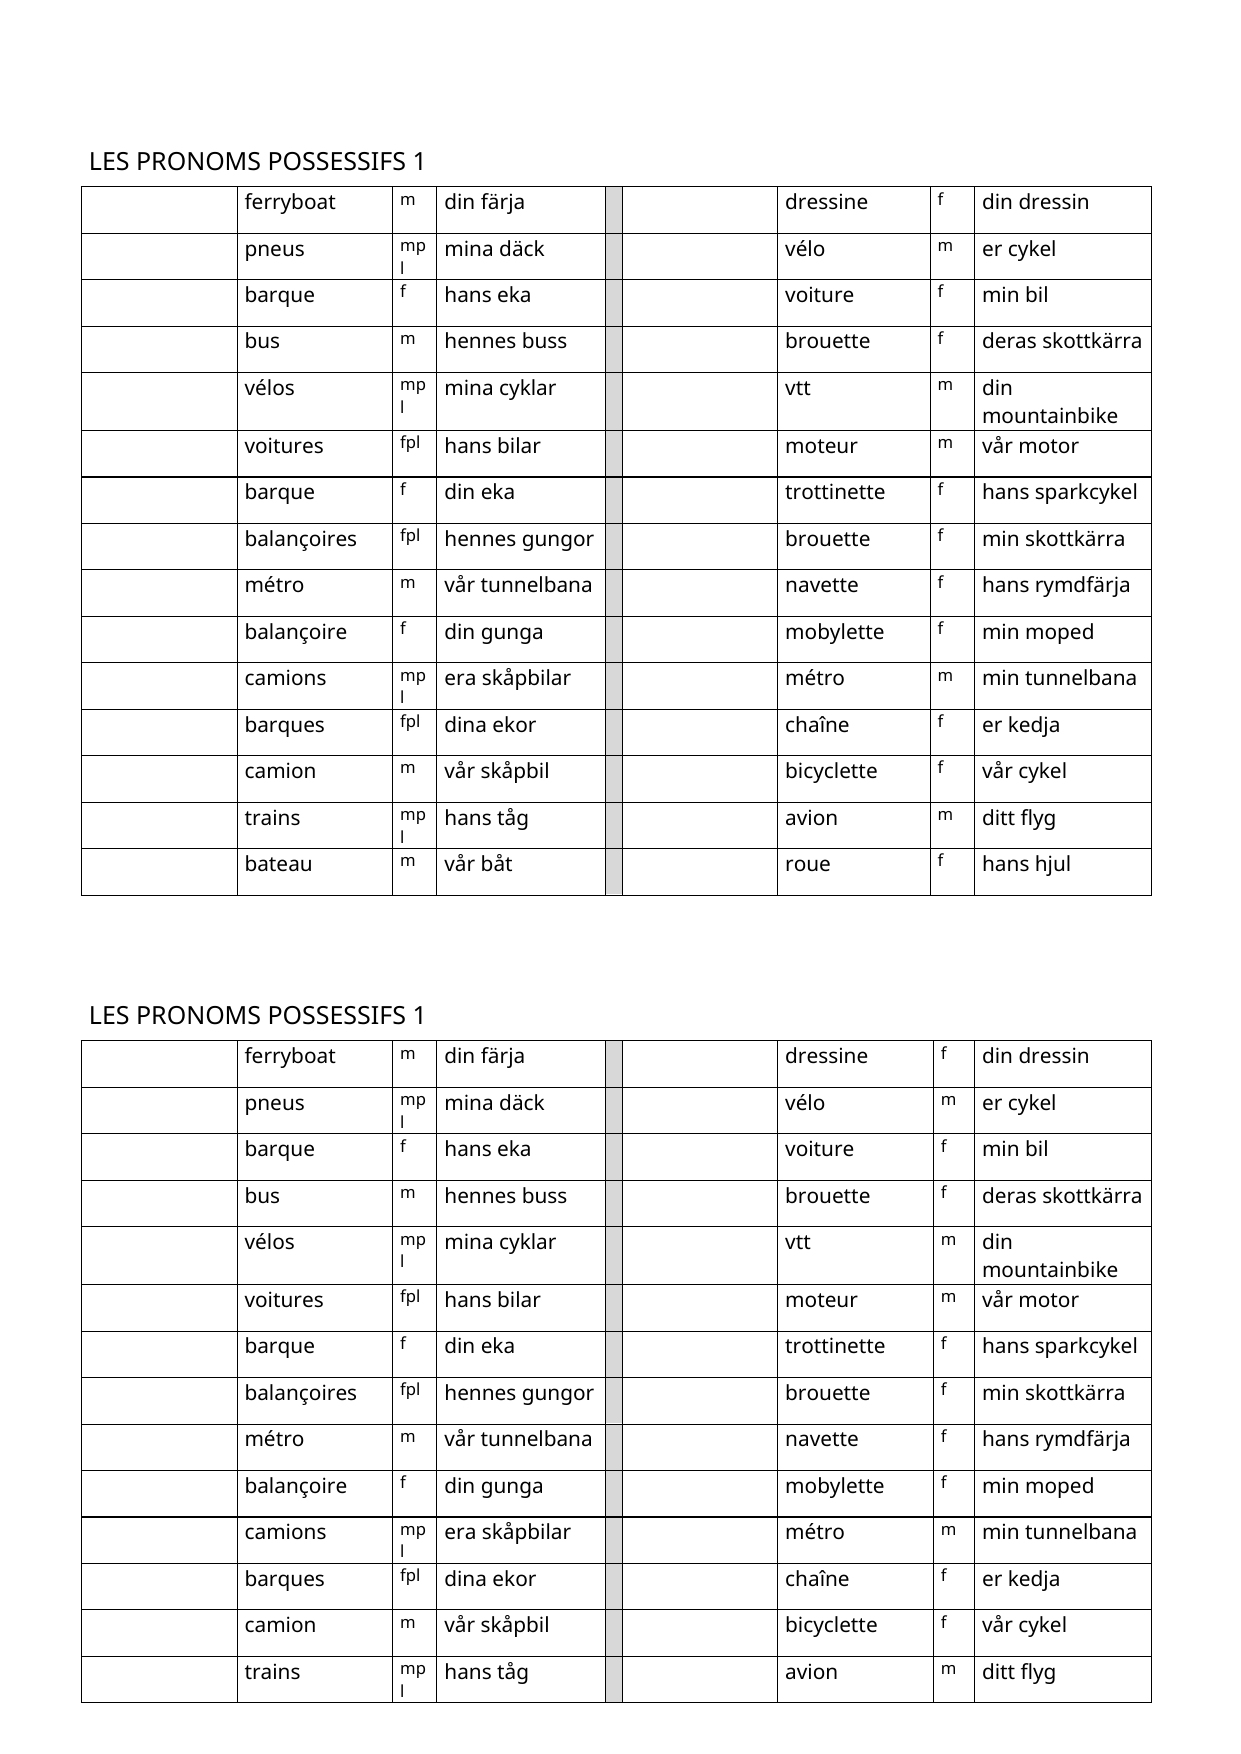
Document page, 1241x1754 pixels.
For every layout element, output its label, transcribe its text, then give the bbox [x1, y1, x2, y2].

table_cell chaîne [778, 710, 930, 755]
table_cell [82, 478, 237, 523]
table_cell [623, 1181, 777, 1226]
table_cell mpl [393, 663, 436, 709]
table_cell [623, 803, 777, 848]
table_cell f [934, 1471, 974, 1516]
table_cell vår tunnelbana [437, 570, 605, 616]
table_cell [606, 280, 622, 326]
table_header [623, 1041, 777, 1087]
table_cell er cykel [975, 1088, 1151, 1133]
table_cell balançoires [238, 1378, 392, 1423]
table_cell métro [778, 663, 930, 709]
table_cell din gunga [437, 1471, 605, 1516]
table_cell hans sparkcykel [975, 478, 1151, 523]
table_cell hans sparkcykel [975, 1332, 1151, 1377]
table_cell deras skottkärra [975, 1181, 1151, 1226]
table_cell [623, 1227, 777, 1284]
table_cell [606, 756, 622, 802]
table_cell [623, 1134, 777, 1180]
table_cell fpl [393, 1564, 436, 1609]
table_cell [623, 1285, 777, 1331]
table_cell [82, 1285, 237, 1331]
table_cell [606, 710, 622, 755]
table_cell vtt [778, 1227, 933, 1284]
table_cell [623, 756, 777, 802]
table_cell f [931, 849, 974, 894]
table_header f [931, 187, 974, 233]
table_cell m [931, 663, 974, 709]
table_cell mpl [393, 1657, 436, 1702]
table_cell [82, 617, 237, 662]
table_cell f [934, 1610, 974, 1656]
table_cell min skottkärra [975, 1378, 1151, 1423]
table_cell camion [238, 756, 392, 802]
table_cell [82, 1657, 237, 1702]
table_cell mina cyklar [437, 373, 605, 430]
table_cell fpl [393, 1378, 436, 1423]
table_cell [623, 849, 777, 894]
table_cell [606, 1134, 622, 1180]
table_cell ditt flyg [975, 803, 1151, 848]
table_cell [82, 1134, 237, 1180]
table_cell [606, 1610, 622, 1656]
table_cell [82, 1378, 237, 1423]
table_cell [606, 1285, 622, 1331]
table_cell [82, 803, 237, 848]
table_cell [82, 431, 237, 476]
table_cell [623, 1378, 777, 1423]
table_cell [606, 1425, 622, 1470]
table_cell era skåpbilar [437, 663, 605, 709]
table_cell mina däck [437, 234, 605, 279]
table_cell bicyclette [778, 756, 930, 802]
table_cell [82, 663, 237, 709]
table_cell m [931, 373, 974, 430]
table_cell voitures [238, 1285, 392, 1331]
table_cell moteur [778, 1285, 933, 1331]
table_cell min bil [975, 280, 1151, 326]
table_cell brouette [778, 524, 930, 569]
table_cell trains [238, 803, 392, 848]
table_cell er kedja [975, 710, 1151, 755]
table_cell f [393, 280, 436, 326]
table_cell [82, 373, 237, 430]
table_cell din eka [437, 1332, 605, 1377]
table_cell [82, 1471, 237, 1516]
table_cell brouette [778, 1378, 933, 1423]
table_cell hans bilar [437, 431, 605, 476]
table_cell camions [238, 1518, 392, 1563]
table_cell [82, 1610, 237, 1656]
text LES PRONOMS POSSESSIFS 1 [89, 143, 1199, 178]
table_cell f [393, 1332, 436, 1377]
table_cell mpl [393, 803, 436, 848]
table_cell m [393, 1425, 436, 1470]
table_cell bicyclette [778, 1610, 933, 1656]
table_cell [606, 524, 622, 569]
table_cell trottinette [778, 1332, 933, 1377]
table_cell [606, 617, 622, 662]
table_cell mpl [393, 1088, 436, 1133]
table_cell min tunnelbana [975, 663, 1151, 709]
table_cell camions [238, 663, 392, 709]
table_cell [606, 1518, 622, 1563]
table_cell er cykel [975, 234, 1151, 279]
table_cell er kedja [975, 1564, 1151, 1609]
table_cell pneus [238, 1088, 392, 1133]
table_cell min skottkärra [975, 524, 1151, 569]
table_cell moteur [778, 431, 930, 476]
table_cell [82, 280, 237, 326]
table_cell vélo [778, 234, 930, 279]
table_cell mina däck [437, 1088, 605, 1133]
table_cell barque [238, 1134, 392, 1180]
table_cell f [934, 1378, 974, 1423]
table_cell [606, 431, 622, 476]
table_header ferryboat [238, 187, 392, 233]
table_cell [623, 1088, 777, 1133]
table_cell [606, 1378, 622, 1423]
table_cell f [393, 1471, 436, 1516]
table_cell avion [778, 1657, 933, 1702]
table_cell m [393, 849, 436, 894]
table_cell f [934, 1134, 974, 1180]
table_cell [606, 663, 622, 709]
table_header m [393, 1041, 436, 1087]
table_cell vtt [778, 373, 930, 430]
table_cell f [393, 478, 436, 523]
table_cell vélo [778, 1088, 933, 1133]
table_cell era skåpbilar [437, 1518, 605, 1563]
table_cell voiture [778, 280, 930, 326]
table_cell min moped [975, 617, 1151, 662]
table_cell dina ekor [437, 710, 605, 755]
table_cell din mountainbike [975, 1227, 1151, 1284]
table_cell [82, 234, 237, 279]
table_cell camion [238, 1610, 392, 1656]
table_cell dina ekor [437, 1564, 605, 1609]
table_cell [623, 234, 777, 279]
table_cell trains [238, 1657, 392, 1702]
table_cell [623, 1425, 777, 1470]
table_cell m [393, 1181, 436, 1226]
table_cell f [934, 1181, 974, 1226]
table_cell [606, 1564, 622, 1609]
table_cell barques [238, 1564, 392, 1609]
table_cell [82, 1564, 237, 1609]
table_cell mpl [393, 234, 436, 279]
table_cell [82, 570, 237, 616]
table_cell vélos [238, 373, 392, 430]
table_cell [623, 431, 777, 476]
table_cell m [393, 327, 436, 372]
table_header [82, 187, 237, 233]
table_cell [623, 327, 777, 372]
table_cell roue [778, 849, 930, 894]
table_cell fpl [393, 1285, 436, 1331]
table_cell f [931, 478, 974, 523]
table_cell fpl [393, 431, 436, 476]
table_cell f [931, 327, 974, 372]
table_cell [82, 1088, 237, 1133]
table_cell [623, 280, 777, 326]
table_cell f [931, 524, 974, 569]
table_cell [606, 327, 622, 372]
table_cell [623, 617, 777, 662]
table_cell f [934, 1564, 974, 1609]
table_cell navette [778, 570, 930, 616]
table_cell [623, 373, 777, 430]
table_cell barque [238, 478, 392, 523]
table_cell m [931, 234, 974, 279]
table_cell hennes gungor [437, 524, 605, 569]
table_cell m [934, 1518, 974, 1563]
table_cell [623, 570, 777, 616]
table_header [623, 187, 777, 233]
table_cell brouette [778, 1181, 933, 1226]
table_cell [606, 570, 622, 616]
table_cell m [931, 803, 974, 848]
table_cell [82, 1518, 237, 1563]
table_cell f [931, 280, 974, 326]
table_cell vår cykel [975, 1610, 1151, 1656]
table_cell vår cykel [975, 756, 1151, 802]
table_cell hennes gungor [437, 1378, 605, 1423]
table_cell vår motor [975, 1285, 1151, 1331]
table_header din färja [437, 187, 605, 233]
table_cell [623, 524, 777, 569]
table_cell [623, 1518, 777, 1563]
table_cell vår tunnelbana [437, 1425, 605, 1470]
table_cell [82, 524, 237, 569]
table_cell m [393, 1610, 436, 1656]
table_cell brouette [778, 327, 930, 372]
table_cell [606, 1471, 622, 1516]
table_cell [623, 1564, 777, 1609]
table_cell [606, 803, 622, 848]
table_cell vår skåpbil [437, 756, 605, 802]
table_header din dressin [975, 1041, 1151, 1087]
table_cell [82, 1425, 237, 1470]
table_cell bus [238, 1181, 392, 1226]
table_cell [623, 1332, 777, 1377]
table_cell hennes buss [437, 327, 605, 372]
table_cell din mountainbike [975, 373, 1151, 430]
table_cell voiture [778, 1134, 933, 1180]
table_header m [393, 187, 436, 233]
table_cell navette [778, 1425, 933, 1470]
table_cell hans eka [437, 1134, 605, 1180]
table_cell hans tåg [437, 803, 605, 848]
table_cell min moped [975, 1471, 1151, 1516]
table_cell [606, 1657, 622, 1702]
table_cell ditt flyg [975, 1657, 1151, 1702]
table_cell barques [238, 710, 392, 755]
table_cell f [931, 710, 974, 755]
table_cell f [393, 1134, 436, 1180]
table_cell m [934, 1657, 974, 1702]
table_cell hans eka [437, 280, 605, 326]
table_header dressine [778, 187, 930, 233]
table_cell [82, 756, 237, 802]
table_cell f [393, 617, 436, 662]
table_header [82, 1041, 237, 1087]
table_cell hans rymdfärja [975, 570, 1151, 616]
table_cell [82, 327, 237, 372]
table_cell barque [238, 1332, 392, 1377]
table_cell mpl [393, 1227, 436, 1284]
table_cell f [931, 617, 974, 662]
table_cell mobylette [778, 617, 930, 662]
table_cell [606, 1227, 622, 1284]
table_cell m [393, 756, 436, 802]
table_cell m [393, 570, 436, 616]
table_cell [606, 1332, 622, 1377]
table_cell hans hjul [975, 849, 1151, 894]
table_cell f [931, 570, 974, 616]
table_cell [82, 1227, 237, 1284]
table_cell mpl [393, 1518, 436, 1563]
table_cell hans rymdfärja [975, 1425, 1151, 1470]
table_cell [606, 234, 622, 279]
table_cell vår motor [975, 431, 1151, 476]
table_cell din gunga [437, 617, 605, 662]
table_cell vår båt [437, 849, 605, 894]
table_cell avion [778, 803, 930, 848]
table_cell f [931, 756, 974, 802]
table_cell f [934, 1425, 974, 1470]
table_cell mobylette [778, 1471, 933, 1516]
table_cell [623, 478, 777, 523]
table_cell barque [238, 280, 392, 326]
table_cell balançoire [238, 617, 392, 662]
table_cell mina cyklar [437, 1227, 605, 1284]
table_cell vélos [238, 1227, 392, 1284]
table_cell m [931, 431, 974, 476]
table_cell chaîne [778, 1564, 933, 1609]
table_cell min tunnelbana [975, 1518, 1151, 1563]
table_cell f [934, 1332, 974, 1377]
table_header [606, 1041, 622, 1087]
table_cell métro [778, 1518, 933, 1563]
text LES PRONOMS POSSESSIFS 1 [89, 998, 1199, 1032]
table_header dressine [778, 1041, 933, 1087]
table_cell m [934, 1227, 974, 1284]
table_cell m [934, 1285, 974, 1331]
table_cell [82, 1332, 237, 1377]
table_cell mpl [393, 373, 436, 430]
table_cell [623, 1610, 777, 1656]
table_cell [606, 849, 622, 894]
table_cell vår skåpbil [437, 1610, 605, 1656]
table_cell balançoire [238, 1471, 392, 1516]
table_cell pneus [238, 234, 392, 279]
table_cell m [934, 1088, 974, 1133]
table_cell bateau [238, 849, 392, 894]
table_cell fpl [393, 524, 436, 569]
table_cell deras skottkärra [975, 327, 1151, 372]
table_cell din eka [437, 478, 605, 523]
table_cell [606, 478, 622, 523]
table_cell [623, 663, 777, 709]
table_cell hennes buss [437, 1181, 605, 1226]
table_cell [82, 849, 237, 894]
table_cell [82, 710, 237, 755]
table_cell hans tåg [437, 1657, 605, 1702]
table_cell hans bilar [437, 1285, 605, 1331]
table_header din dressin [975, 187, 1151, 233]
table_header din färja [437, 1041, 605, 1087]
table_cell min bil [975, 1134, 1151, 1180]
table_cell métro [238, 1425, 392, 1470]
table_cell [623, 1471, 777, 1516]
table_cell balançoires [238, 524, 392, 569]
table_cell voitures [238, 431, 392, 476]
table_cell [623, 1657, 777, 1702]
table_cell [606, 1181, 622, 1226]
table_cell trottinette [778, 478, 930, 523]
table_header ferryboat [238, 1041, 392, 1087]
table_header f [934, 1041, 974, 1087]
table_header [606, 187, 622, 233]
table_cell bus [238, 327, 392, 372]
table_cell [606, 1088, 622, 1133]
table_cell métro [238, 570, 392, 616]
table_cell [606, 373, 622, 430]
table_cell [82, 1181, 237, 1226]
table_cell [623, 710, 777, 755]
table_cell fpl [393, 710, 436, 755]
